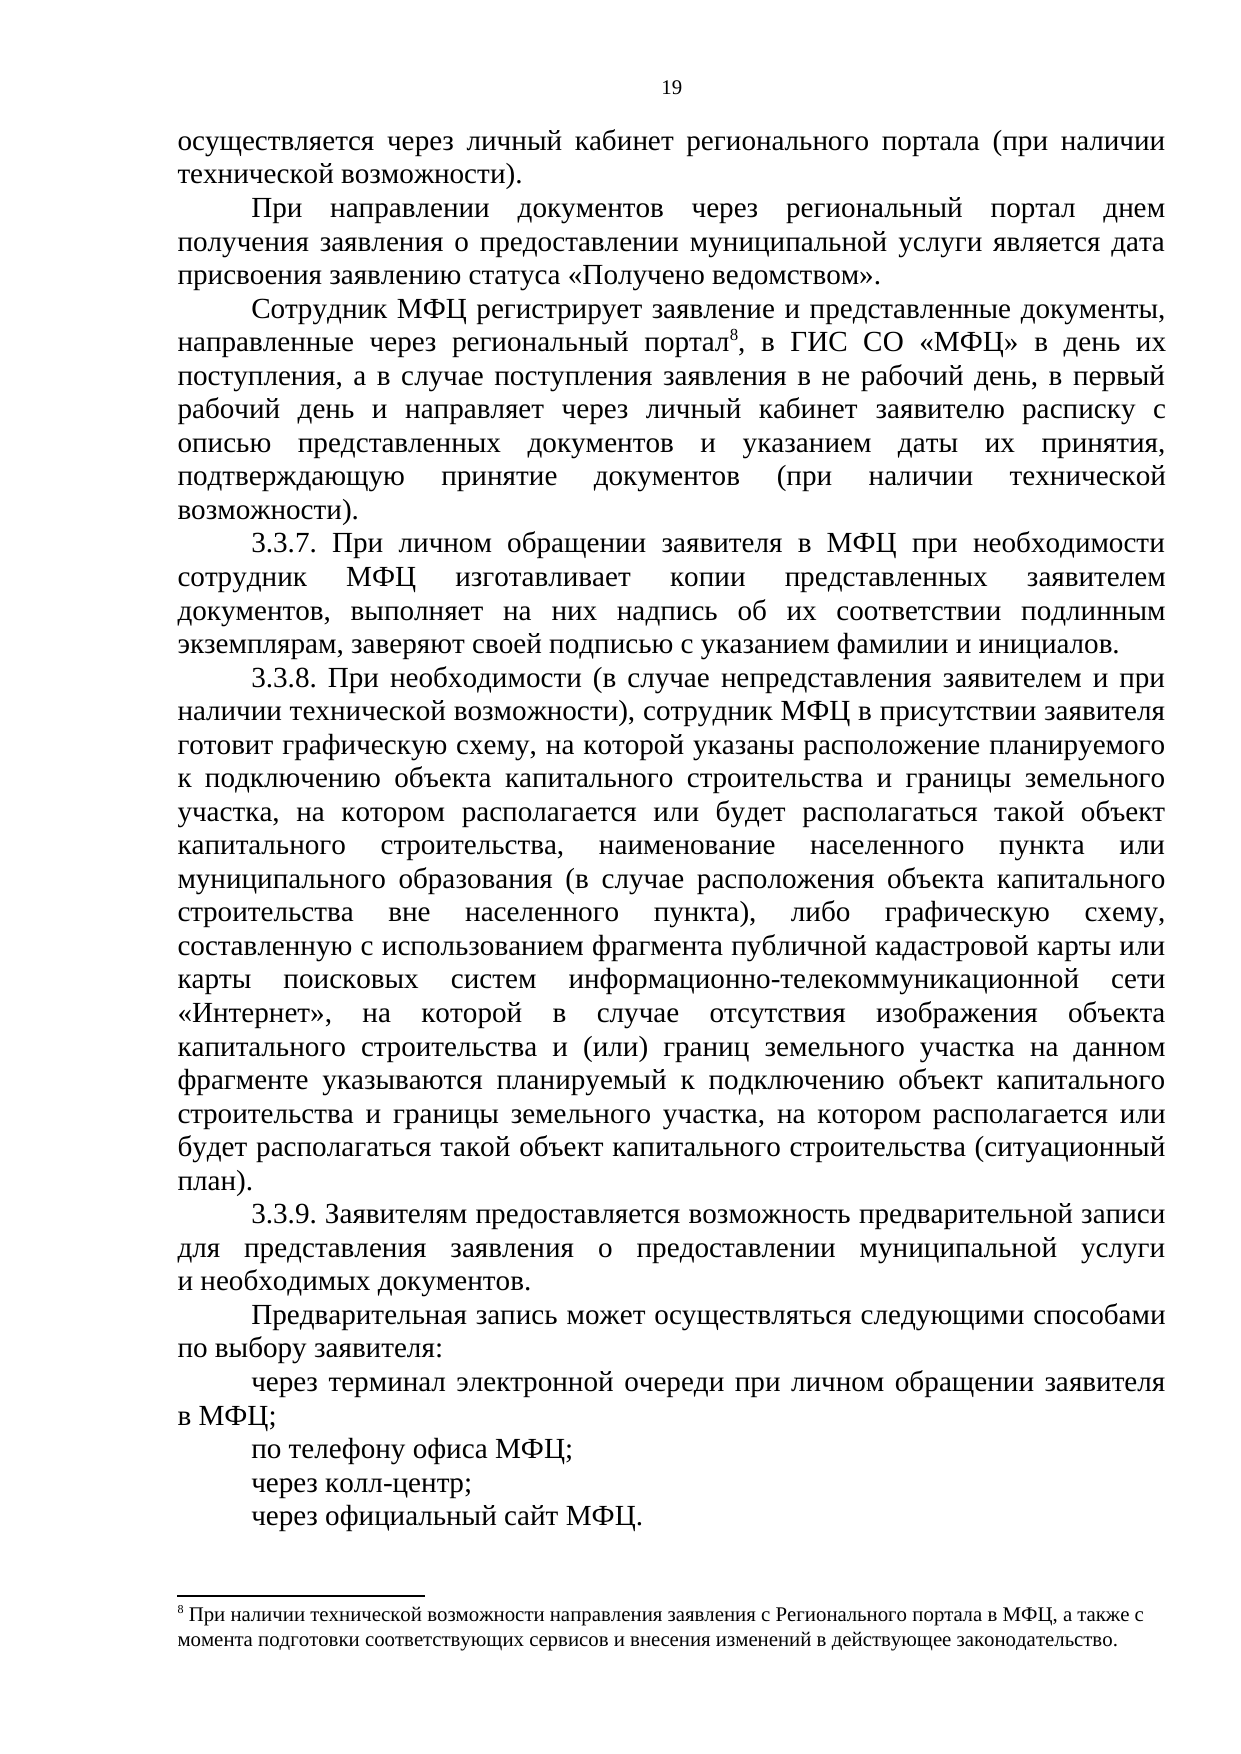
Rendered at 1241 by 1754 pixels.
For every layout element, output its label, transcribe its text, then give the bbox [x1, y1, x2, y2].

text Сотрудник МФЦ регистрирует заявление и представленные документы, направленные через региональный портал, в ГИС СО «МФЦ» в день их поступления, а в случае поступления заявления в не рабочий день, в первый рабочий день и направляет через личный кабинет заявителю расписку с описью представленных документов и указанием даты их принятия, подтверждающую принятие документов (при наличии технической возможности). [177, 291, 1166, 526]
text через колл-центр; [177, 1465, 1166, 1498]
text 3.3.9. Заявителям предоставляется возможность предварительной записи для представления заявления о предоставлении муниципальной услуги и необходимых документов. [177, 1196, 1166, 1297]
text При направлении документов через региональный портал днем получения заявления о предоставлении муниципальной услуги является дата присвоения заявлению статуса «Получено ведомством». [177, 190, 1166, 291]
text 3.3.8. При необходимости (в случае непредставления заявителем и при наличии технической возможности), сотрудник МФЦ в присутствии заявителя готовит графическую схему, на которой указаны расположение планируемого к подключению объекта капитального строительства и границы земельного участка, на котором располагается или будет располагаться такой объект капитального строительства, наименование населенного пункта или муниципального образования (в случае расположения объекта капитального строительства вне населенного пункта), либо графическую схему, составленную с использованием фрагмента публичной кадастровой карты или карты поисковых систем информационно-телекоммуникационной сети «Интернет», на которой в случае отсутствия изображения объекта капитального строительства и (или) границ земельного участка на данном фрагменте указываются планируемый к подключению объект капитального строительства и границы земельного участка, на котором располагается или будет располагаться такой объект капитального строительства (ситуационный план). [177, 660, 1166, 1196]
text Предварительная запись может осуществляться следующими способами по выбору заявителя: [177, 1297, 1166, 1364]
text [177, 123, 1166, 190]
text по телефону офиса МФЦ; [177, 1431, 1166, 1465]
text через терминал электронной очереди при личном обращении заявителя в МФЦ; [177, 1364, 1166, 1431]
text через официальный сайт МФЦ. [177, 1498, 1166, 1532]
text 3.3.7. При личном обращении заявителя в МФЦ при необходимости сотрудник МФЦ изготавливает копии представленных заявителем документов, выполняет на них надпись об их соответствии подлинным экземплярам, заверяют своей подписью с указанием фамилии и инициалов. [177, 526, 1166, 660]
